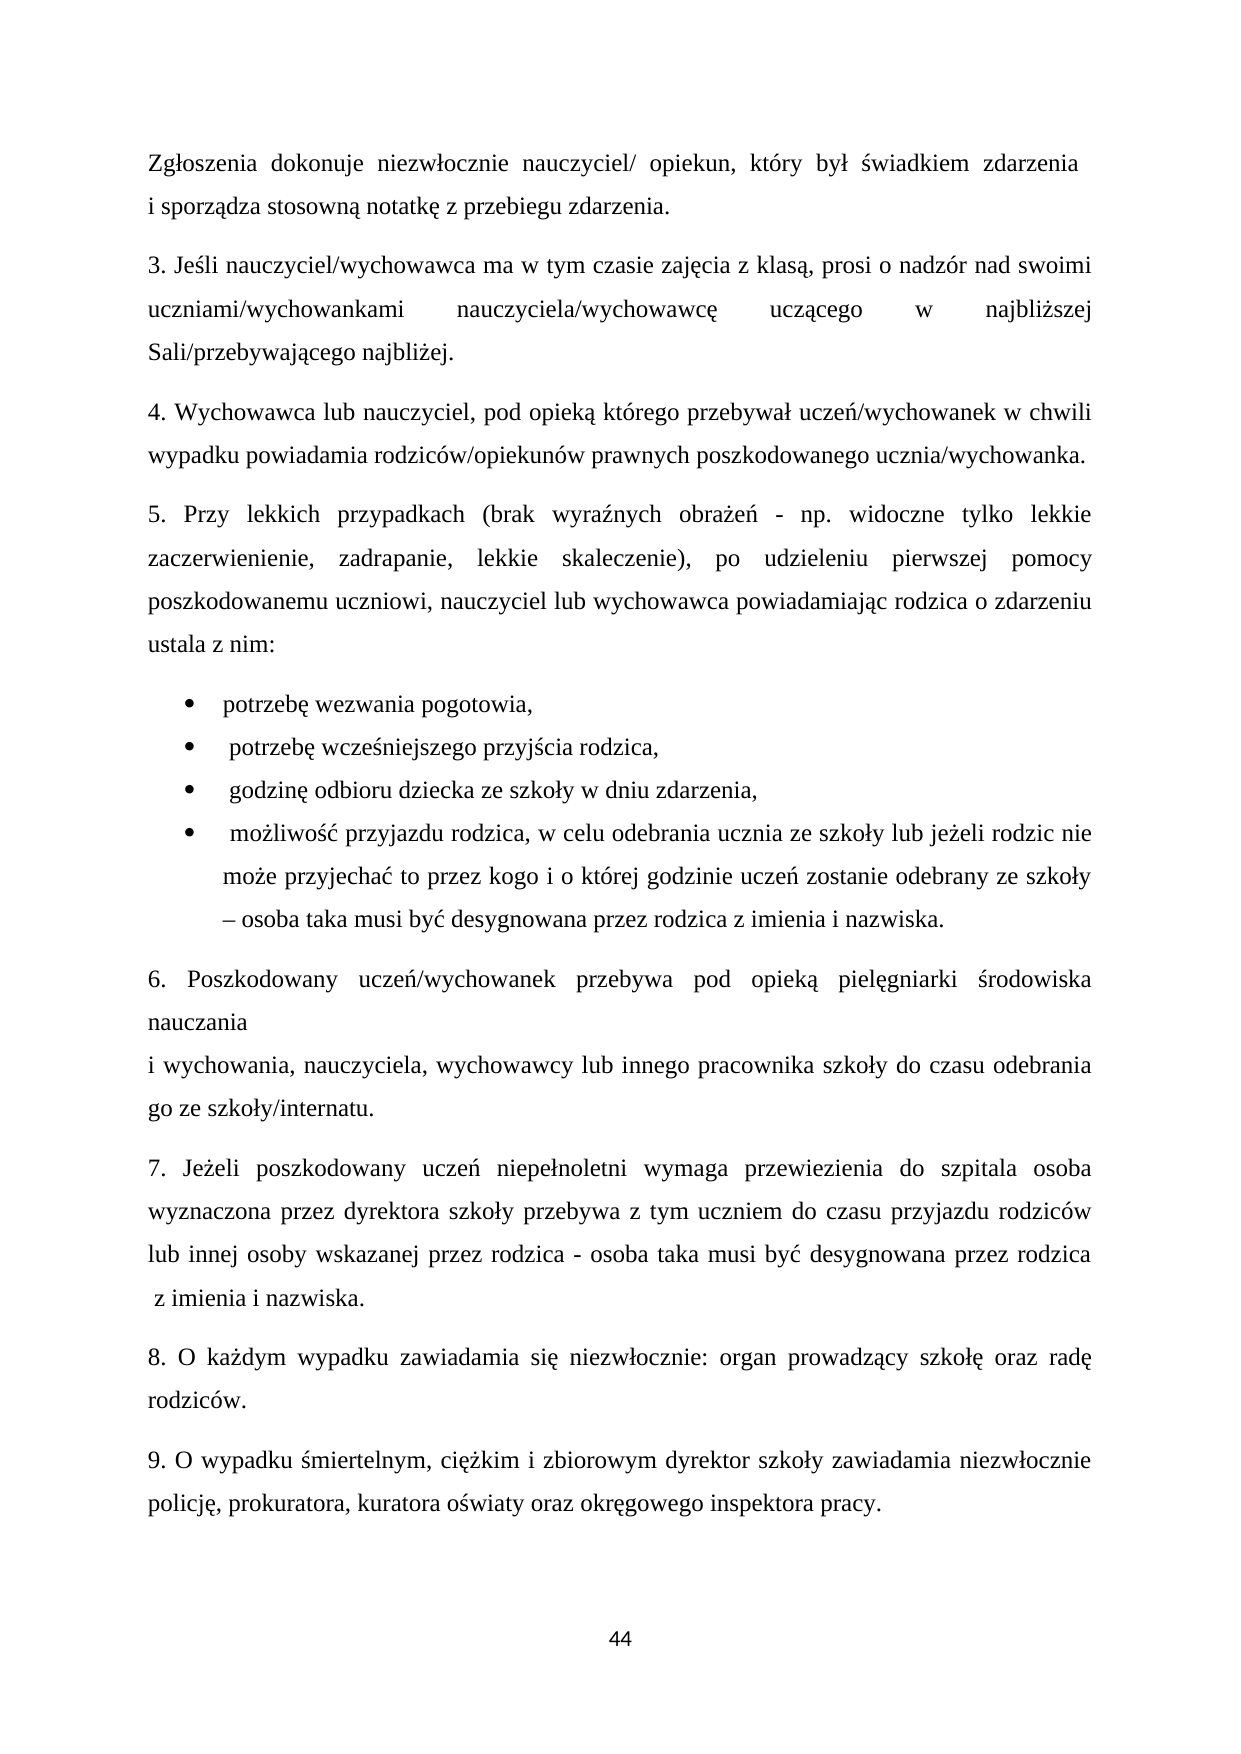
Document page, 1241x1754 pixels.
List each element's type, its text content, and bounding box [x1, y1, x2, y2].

list potrzebę wezwania pogotowia, [185, 689, 1093, 717]
text 4. Wychowawca lub nauczyciel, pod opieką którego przebywał uczeń/wychowanek w chwili wypadku powiadamia rodziców/opiekunów prawnych poszkodowanego ucznia/wychowanka. [148, 397, 1093, 468]
text Zgłoszenia dokonuje niezwłocznie nauczyciel/ opiekun, który był świadkiem zdarzenia i sporządza stosowną notatkę z przebiegu zdarzenia. [148, 148, 1093, 219]
text 3. Jeśli nauczyciel/wychowawca ma w tym czasie zajęcia z klasą, prosi o nadzór nad swoimi uczniami/wychowankami nauczyciela/wychowawcę uczącego w najbliższej Sali/przebywającego najbliżej. [148, 251, 1093, 366]
list możliwość przyjazdu rodzica, w celu odebrania ucznia ze szkoły lub jeżeli rodzic nie może przyjechać to przez kogo i o której godzinie uczeń zostanie odebrany ze szkoły – osoba taka musi być desygnowana przez rodzica z imienia i nazwiska. [185, 818, 1093, 933]
list potrzebę wcześniejszego przyjścia rodzica, [185, 732, 1093, 761]
text 7. Jeżeli poszkodowany uczeń niepełnoletni wymaga przewiezienia do szpitala osoba wyznaczona przez dyrektora szkoły przebywa z tym uczniem do czasu przyjazdu rodziców lub innej osoby wskazanej przez rodzica - osoba taka musi być desygnowana przez rodzica z imienia i nazwiska. [148, 1153, 1093, 1311]
text 6. Poszkodowany uczeń/wychowanek przebywa pod opieką pielęgniarki środowiska nauczania i wychowania, nauczyciela, wychowawcy lub innego pracownika szkoły do czasu odebrania go ze szkoły/internatu. [148, 964, 1093, 1122]
text 5. Przy lekkich przypadkach (brak wyraźnych obrażeń - np. widoczne tylko lekkie zaczerwienienie, zadrapanie, lekkie skaleczenie), po udzieleniu pierwszej pomocy poszkodowanemu uczniowi, nauczyciel lub wychowawca powiadamiając rodzica o zdarzeniu ustala z nim: [148, 499, 1093, 658]
list godzinę odbioru dziecka ze szkoły w dniu zdarzenia, [185, 775, 1093, 804]
text 9. O wypadku śmiertelnym, ciężkim i zbiorowym dyrektor szkoły zawiadamia niezwłocznie policję, prokuratora, kuratora oświaty oraz okręgowego inspektora pracy. [148, 1445, 1093, 1517]
text 8. O każdym wypadku zawiadamia się niezwłocznie: organ prowadzący szkołę oraz radę rodziców. [148, 1342, 1093, 1414]
